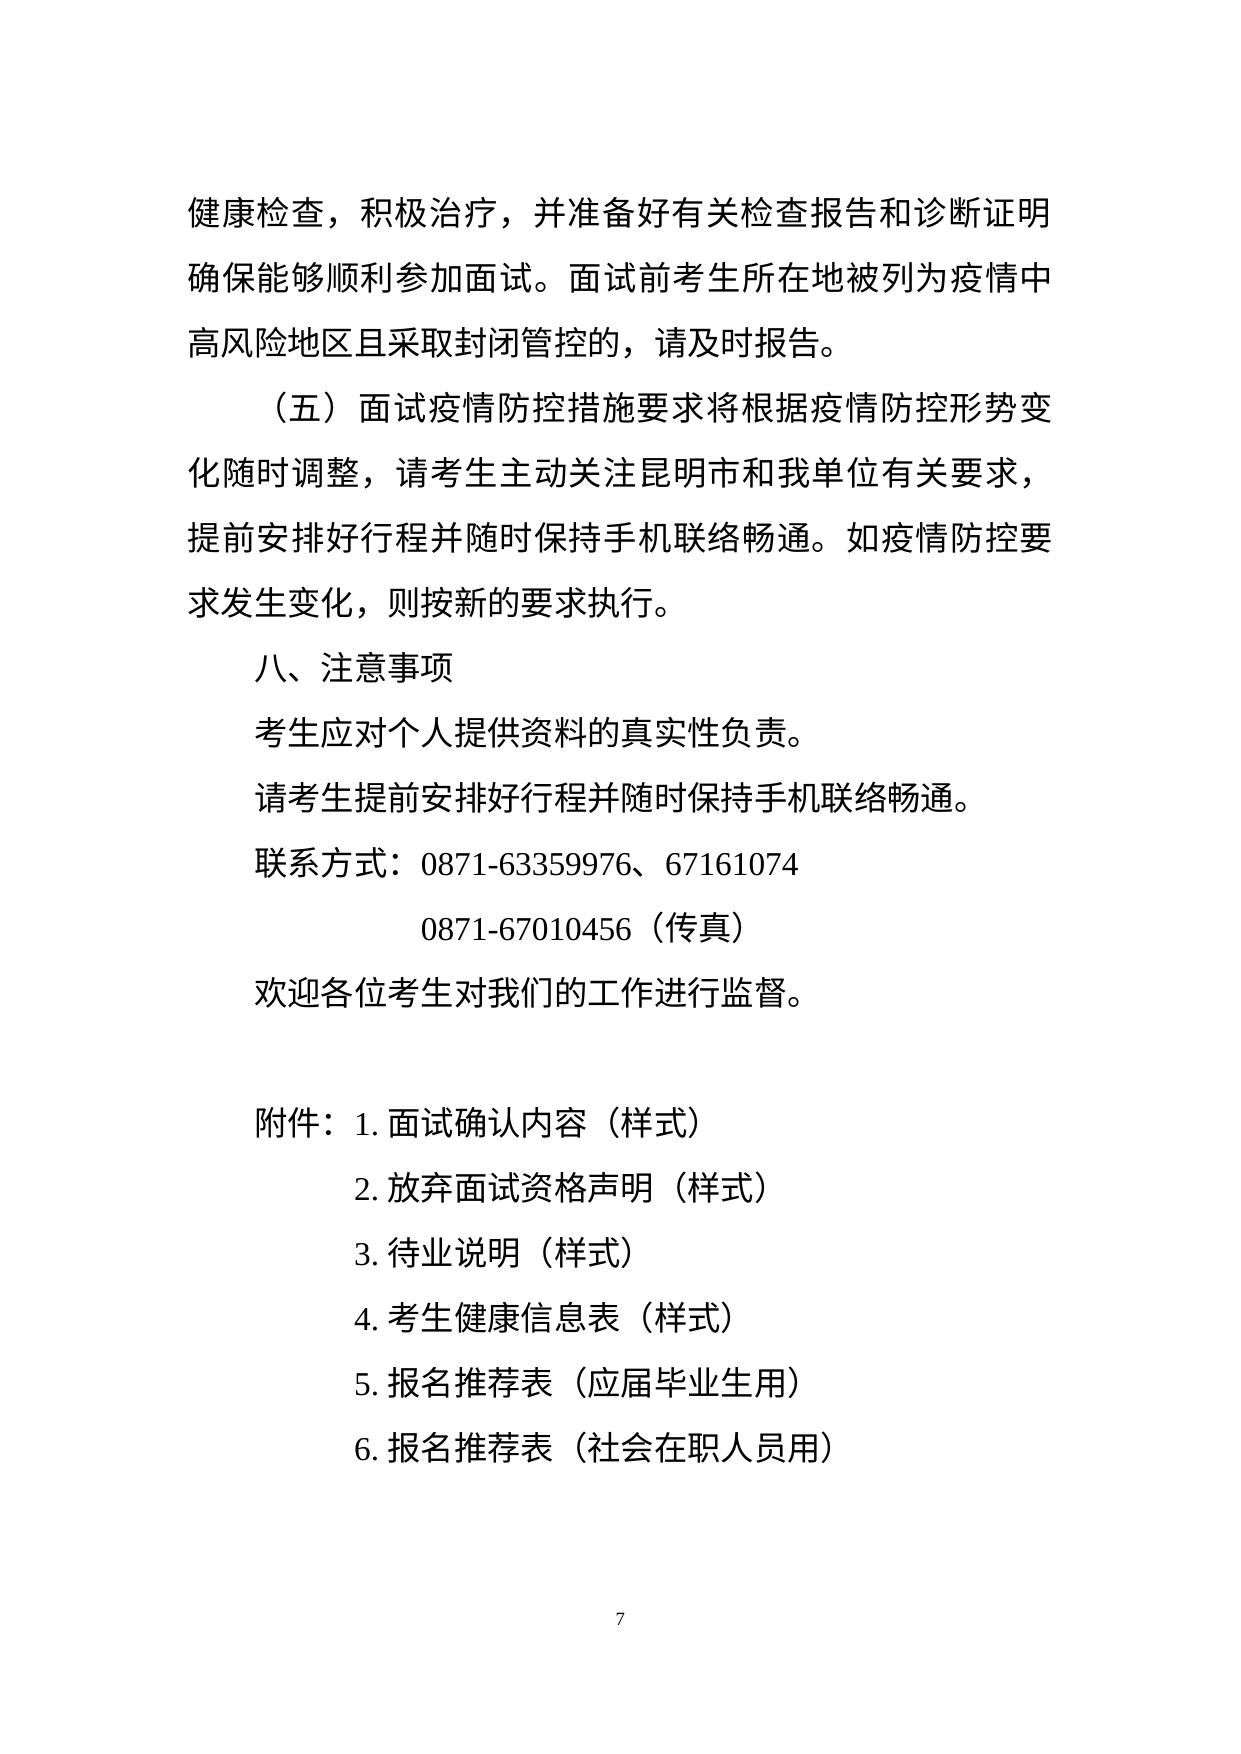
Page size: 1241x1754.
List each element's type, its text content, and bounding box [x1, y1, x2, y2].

text 0871-67010456（传真） [187, 893, 1053, 958]
text 考生应对个人提供资料的真实性负责。 [187, 698, 1053, 763]
text 附件：1. 面试确认内容（样式） [187, 1088, 1053, 1153]
text （五）面试疫情防控措施要求将根据疫情防控形势变化随时调整，请考生主动关注昆明市和我单位有关要求，提前安排好行程并随时保持手机联络畅通。如疫情防控要求发生变化，则按新的要求执行。 [187, 373, 1053, 512]
text 欢迎各位考生对我们的工作进行监督。 [187, 958, 1053, 1023]
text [187, 178, 1053, 373]
text 5. 报名推荐表（应届毕业生用） [187, 1348, 1053, 1413]
text 2. 放弃面试资格声明（样式） [187, 1153, 1053, 1218]
text 6. 报名推荐表（社会在职人员用） [187, 1413, 1053, 1478]
text 请考生提前安排好行程并随时保持手机联络畅通。 [187, 763, 1053, 828]
text （五）面试疫情防控措施要求将根据疫情防控形势变化随时调整，请考生主动关注昆明市和我单位有关要求，提前安排好行程并随时保持手机联络畅通。如疫情防控要求发生变化，则按新的要求执行。 [187, 560, 1053, 633]
text 4. 考生健康信息表（样式） [187, 1283, 1053, 1348]
text 八、注意事项 [187, 633, 1053, 698]
text 联系方式：0871-63359976、67161074 [187, 828, 1053, 893]
text 3. 待业说明（样式） [187, 1218, 1053, 1283]
